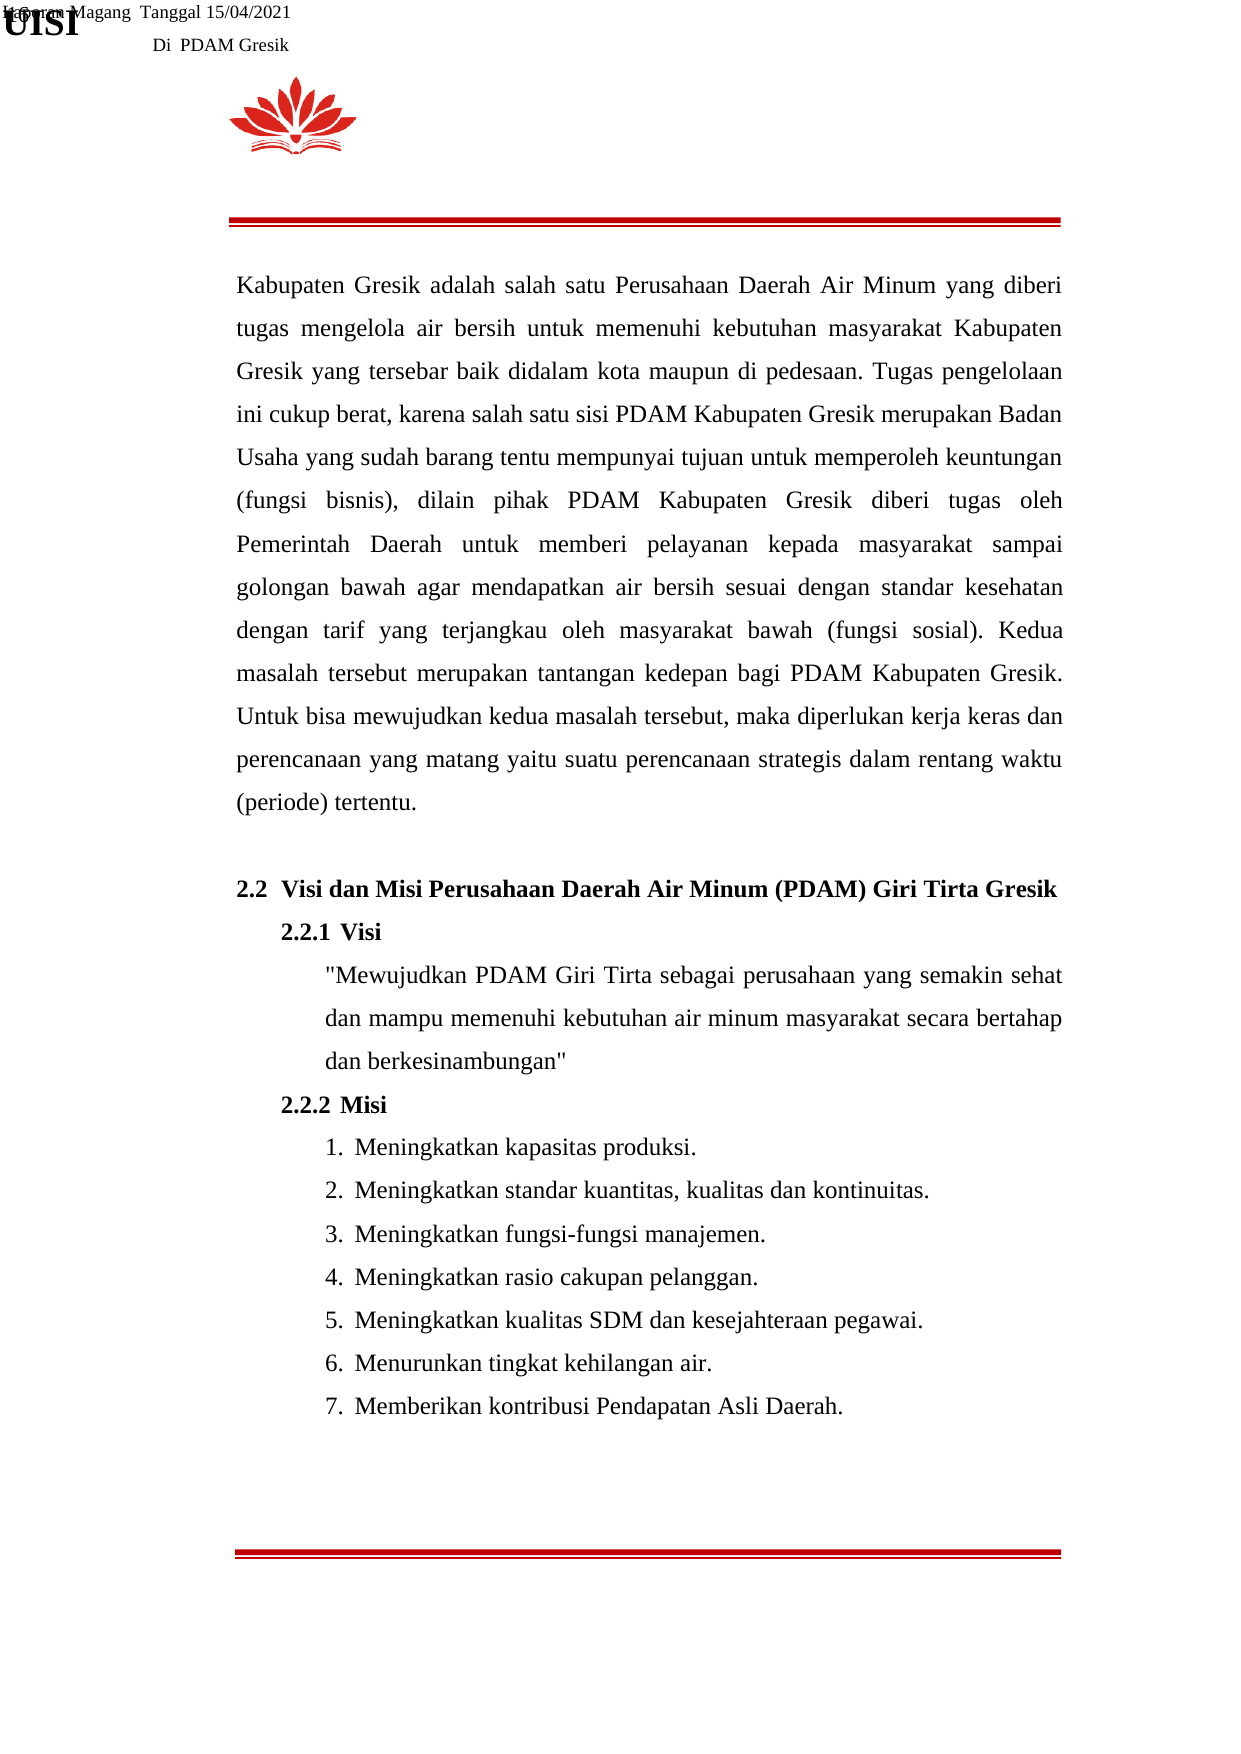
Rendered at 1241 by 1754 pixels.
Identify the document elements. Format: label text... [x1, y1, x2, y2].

subtitle Misi [281, 1090, 1219, 1118]
list Visi [281, 917, 1219, 946]
list Meningkatkan standar kuantitas, kualitas dan kontinuitas. [325, 1176, 1219, 1204]
list Meningkatkan kapasitas produksi. [325, 1132, 1219, 1161]
list Meningkatkan kualitas SDM dan kesejahteraan pegawai. [325, 1305, 1219, 1334]
list Menurunkan tingkat kehilangan air. [325, 1348, 1219, 1377]
list Meningkatkan rasio cakupan pelanggan. [325, 1262, 1219, 1291]
picture [229, 76, 357, 155]
text Kabupaten Gresik adalah salah satu Perusahaan Daerah Air Minum yang diberi tugas mengelola air bersih untuk memenuhi kebutuhan masyarakat Kabupaten Gresik yang tersebar baik didalam kota maupun di pedesaan. Tugas pengelolaan ini cukup berat, karena salah satu sisi PDAM Kabupaten Gresik merupakan Badan Usaha yang sudah barang tentu mempunyai tujuan untuk memperoleh keuntungan (fungsi bisnis), dilain pihak PDAM Kabupaten Gresik diberi tugas oleh Pemerintah Daerah untuk memberi pelayanan kepada masyarakat sampai golongan bawah agar mendapatkan air bersih sesuai dengan standar kesehatan dengan tarif yang terjangkau oleh masyarakat bawah (fungsi sosial). Kedua masalah tersebut merupakan tantangan kedepan bagi PDAM Kabupaten Gresik. Untuk bisa mewujudkan kedua masalah tersebut, maka diperlukan kerja keras dan perencanaan yang matang yaitu suatu perencanaan strategis dalam rentang waktu (periode) tertentu. [236, 270, 1063, 816]
subtitle Visi dan Misi Perusahaan Daerah Air Minum (PDAM) Giri Tirta Gresik [236, 874, 1219, 903]
list Memberikan kontribusi Pendapatan Asli Daerah. [325, 1391, 1219, 1420]
text "Mewujudkan PDAM Giri Tirta sebagai perusahaan yang semakin sehat dan mampu memenuhi kebutuhan air minum masyarakat secara bertahap dan berkesinambungan" [325, 960, 1063, 1075]
list Meningkatkan fungsi-fungsi manajemen. [325, 1219, 1219, 1247]
